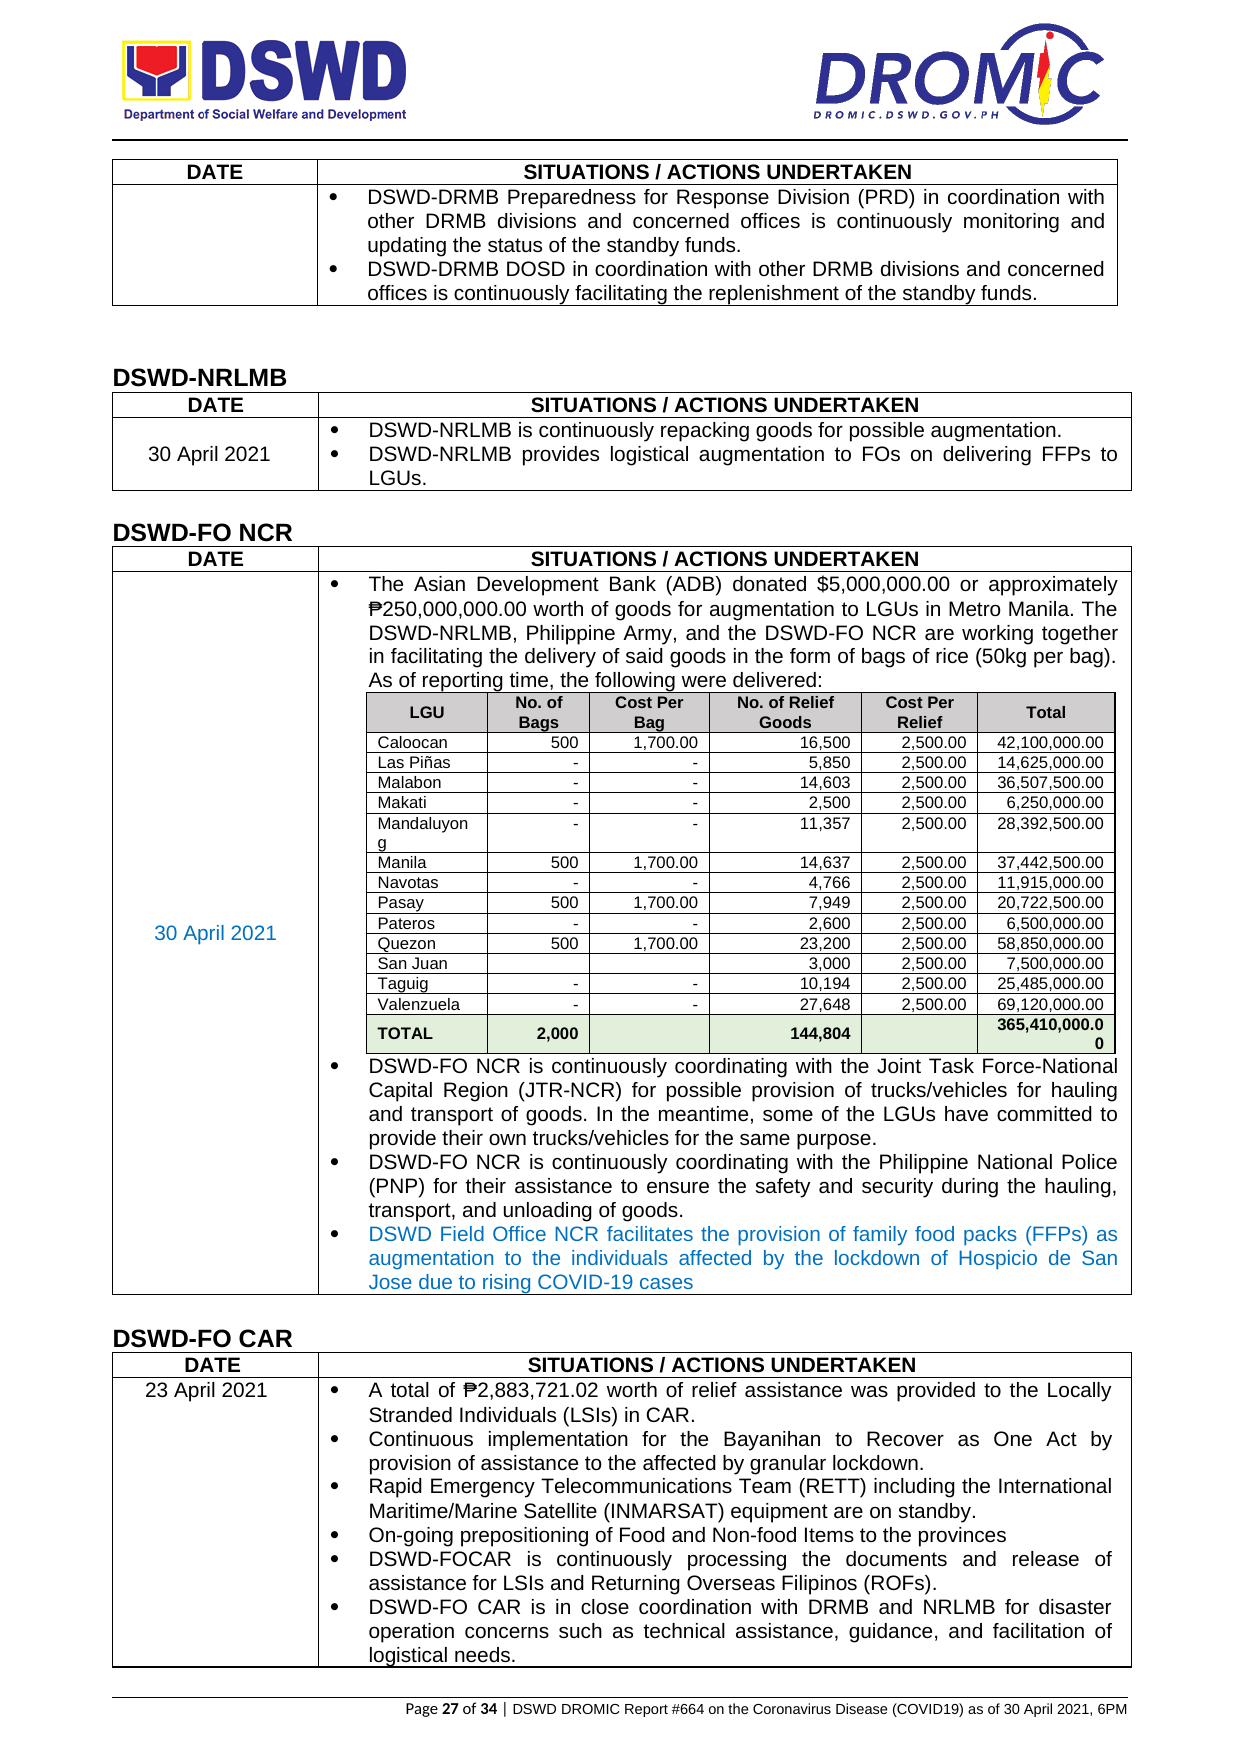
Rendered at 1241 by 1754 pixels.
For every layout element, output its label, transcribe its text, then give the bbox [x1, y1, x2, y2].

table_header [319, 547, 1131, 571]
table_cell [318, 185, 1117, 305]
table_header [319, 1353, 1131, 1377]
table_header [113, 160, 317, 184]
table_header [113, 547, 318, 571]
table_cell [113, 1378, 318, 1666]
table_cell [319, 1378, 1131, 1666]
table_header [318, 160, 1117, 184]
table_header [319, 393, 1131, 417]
picture [112, 37, 416, 125]
picture [781, 23, 1133, 125]
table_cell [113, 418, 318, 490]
text DSWD-FO NCR [112, 517, 1128, 546]
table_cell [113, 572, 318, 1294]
text DSWD-FO CAR [112, 1323, 1128, 1352]
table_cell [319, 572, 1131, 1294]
text DSWD-NRLMB [112, 363, 1128, 392]
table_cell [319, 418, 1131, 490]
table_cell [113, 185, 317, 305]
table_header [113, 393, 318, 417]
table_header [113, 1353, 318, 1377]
